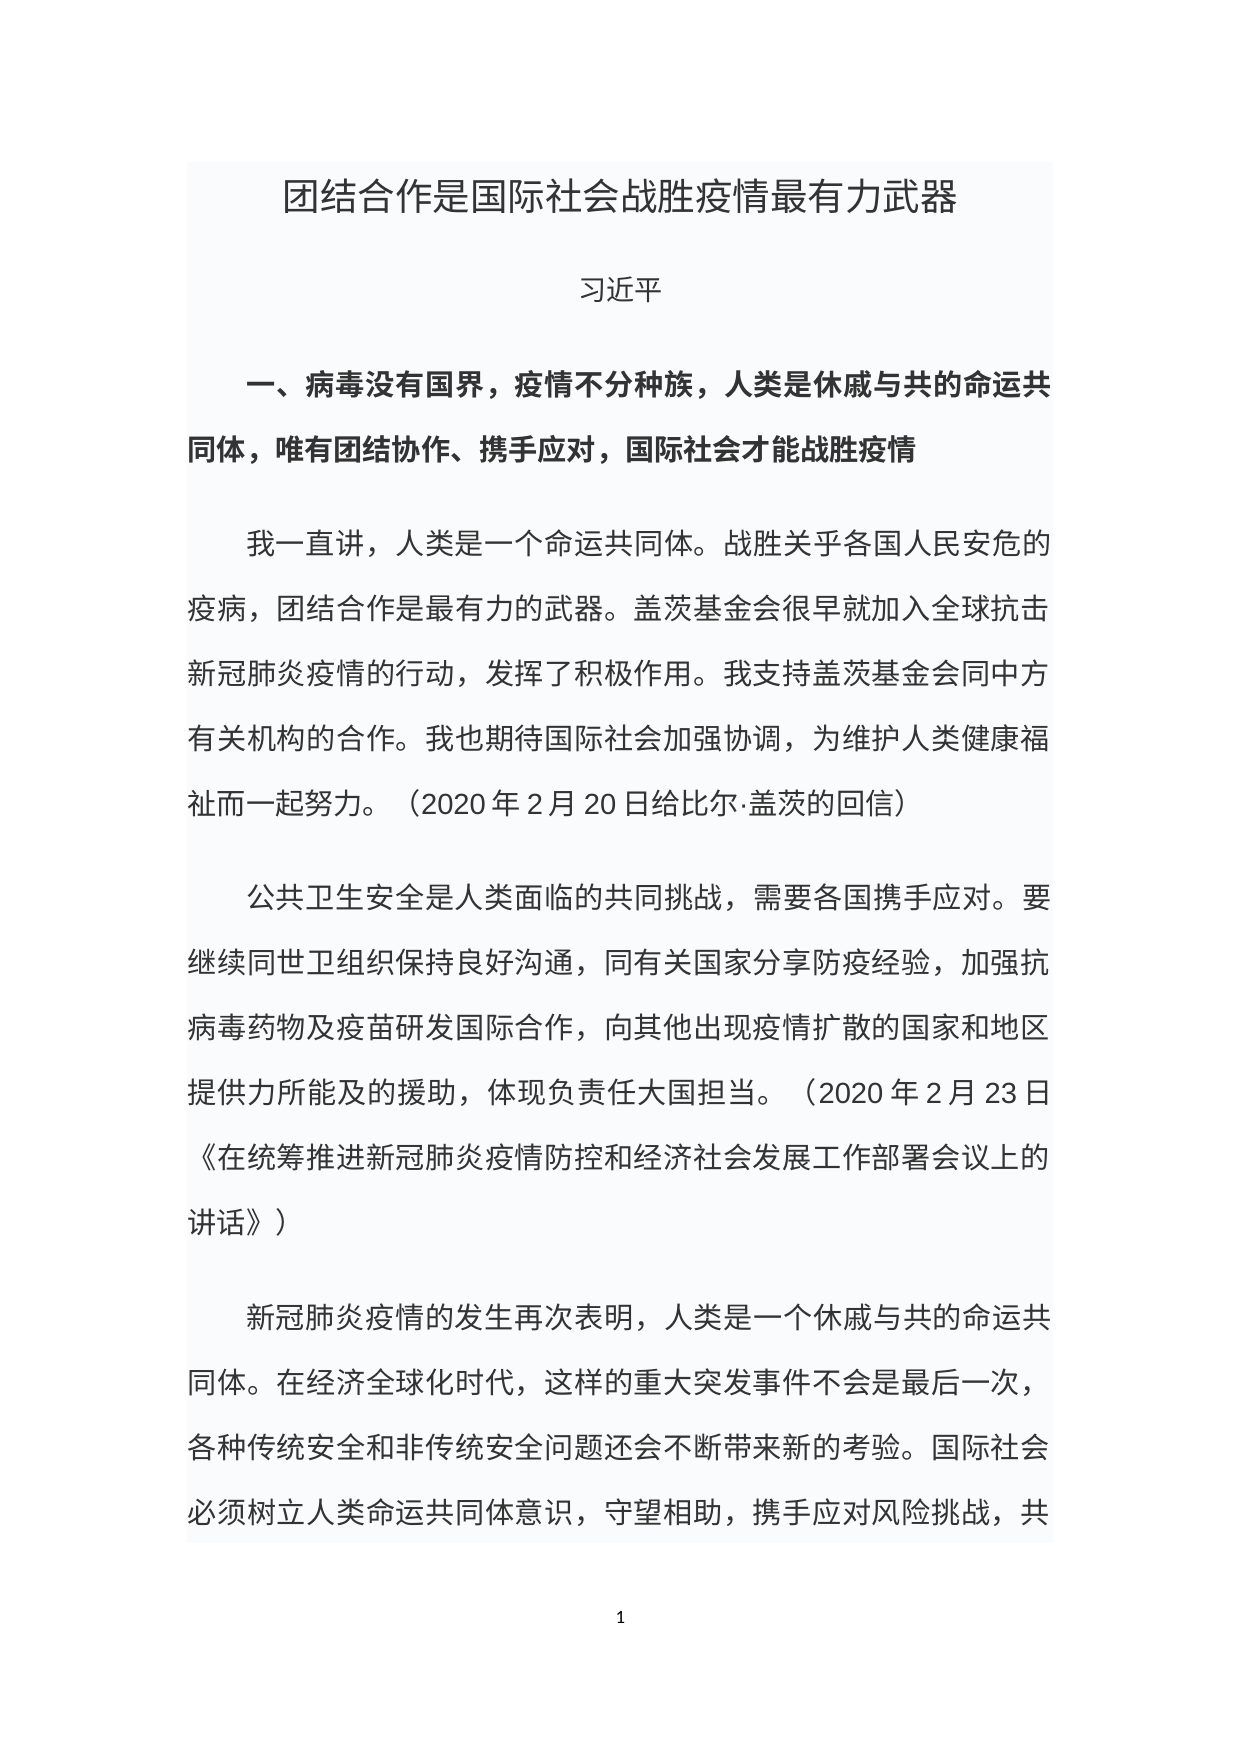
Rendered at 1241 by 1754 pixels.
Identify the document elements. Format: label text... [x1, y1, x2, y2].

text 公共卫生安全是人类面临的共同挑战，需要各国携手应对。要继续同世卫组织保持良好沟通，同有关国家分享防疫经验，加强抗病毒药物及疫苗研发国际合作，向其他出现疫情扩散的国家和地区提供力所能及的援助，体现负责任大国担当。（2020年2月23日《在统筹推进新冠肺炎疫情防控和经济社会发展工作部署会议上的讲话》） [187, 864, 1053, 1254]
text 习近平 [187, 256, 1053, 321]
text 团结合作是国际社会战胜疫情最有力武器 [187, 162, 1053, 227]
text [187, 1283, 1053, 1543]
text 我一直讲，人类是一个命运共同体。战胜关乎各国人民安危的疫病，团结合作是最有力的武器。盖茨基金会很早就加入全球抗击新冠肺炎疫情的行动，发挥了积极作用。我支持盖茨基金会同中方有关机构的合作。我也期待国际社会加强协调，为维护人类健康福祉而一起努力。（2020年2月20日给比尔·盖茨的回信） [187, 509, 1053, 834]
text 一、病毒没有国界，疫情不分种族，人类是休戚与共的命运共同体，唯有团结协作、携手应对，国际社会才能战胜疫情 [187, 350, 1053, 480]
